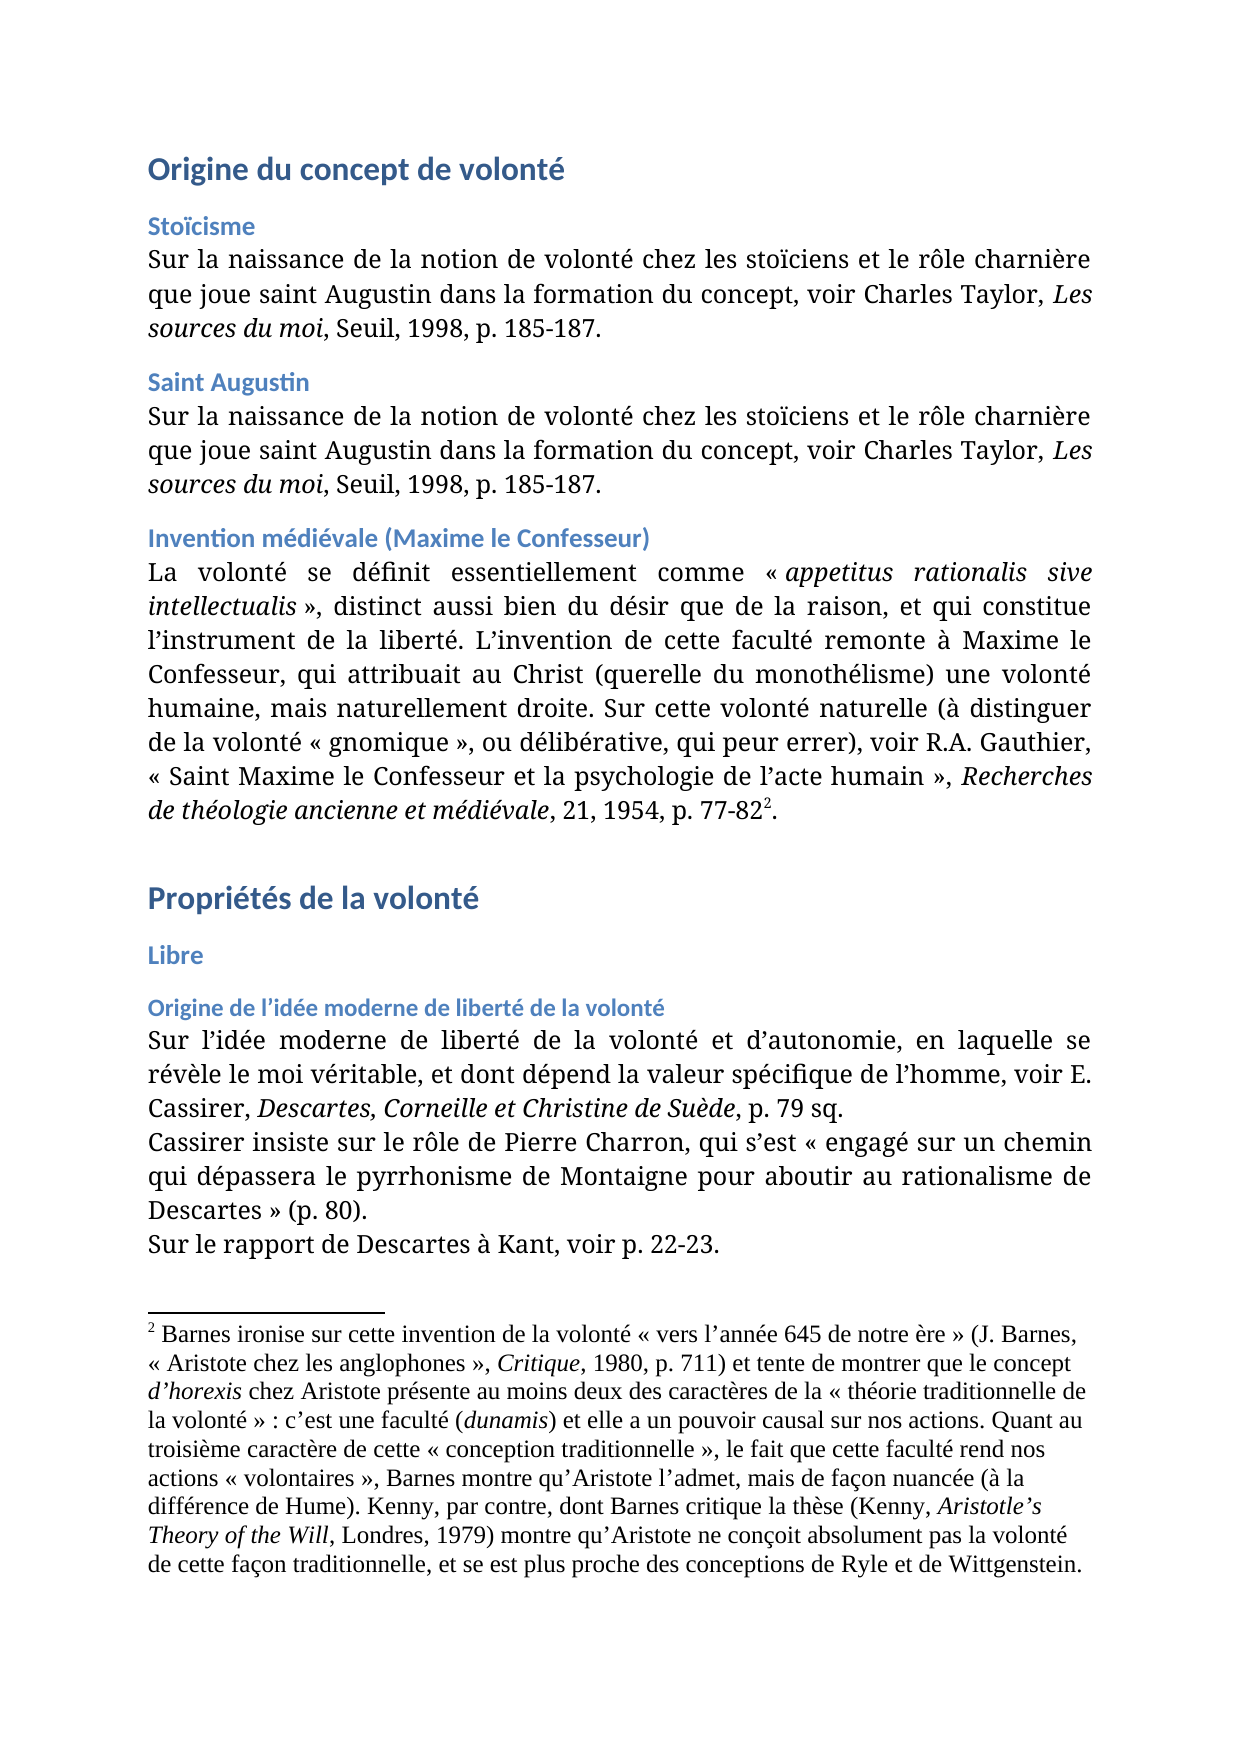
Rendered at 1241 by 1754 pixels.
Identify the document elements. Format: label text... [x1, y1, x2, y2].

subtitle Propriétés de la volonté [148, 877, 1093, 917]
subtitle Origine de l’idée moderne de liberté de la volonté [148, 992, 1093, 1023]
subtitle Origine du concept de volonté [148, 148, 1093, 188]
text Sur la naissance de la notion de volonté chez les stoïciens et le rôle charnière que joue saint Augustin dans la formation du concept, voir Charles Taylor, Les sources du moi, Seuil, 1998, p. 185-187. [148, 398, 1093, 500]
text Sur l’idée moderne de liberté de la volonté et d’autonomie, en laquelle se révèle le moi véritable, et dont dépend la valeur spécifique de l’homme, voir E. Cassirer, Descartes, Corneille et Christine de Suède, p. 79 sq. [148, 1023, 1093, 1125]
text Sur la naissance de la notion de volonté chez les stoïciens et le rôle charnière que joue saint Augustin dans la formation du concept, voir Charles Taylor, Les sources du moi, Seuil, 1998, p. 185-187. [148, 242, 1093, 344]
subtitle Stoïcisme [148, 209, 1093, 242]
text Sur le rapport de Descartes à Kant, voir p. 22-23. [148, 1227, 1093, 1261]
text La volonté se définit essentiellement comme « appetitus rationalis sive intellectualis », distinct aussi bien du désir que de la raison, et qui constitue l’instrument de la liberté. L’invention de cette faculté remonte à Maxime le Confesseur, qui attribuait au Christ (querelle du monothélisme) une volonté humaine, mais naturellement droite. Sur cette volonté naturelle (à distinguer de la volonté « gnomique », ou délibérative, qui peur errer), voir R.A. Gauthier, « Saint Maxime le Confesseur et la psychologie de l’acte humain », Recherches de théologie ancienne et médiévale, 21, 1954, p. 77-82. [148, 554, 1093, 827]
subtitle Invention médiévale (Maxime le Confesseur) [148, 521, 1093, 554]
text Cassirer insiste sur le rôle de Pierre Charron, qui s’est « engagé sur un chemin qui dépassera le pyrrhonisme de Montaigne pour aboutir au rationalisme de Descartes » (p. 80). [148, 1125, 1093, 1227]
subtitle Saint Augustin [148, 365, 1093, 398]
subtitle Libre [148, 938, 1093, 971]
